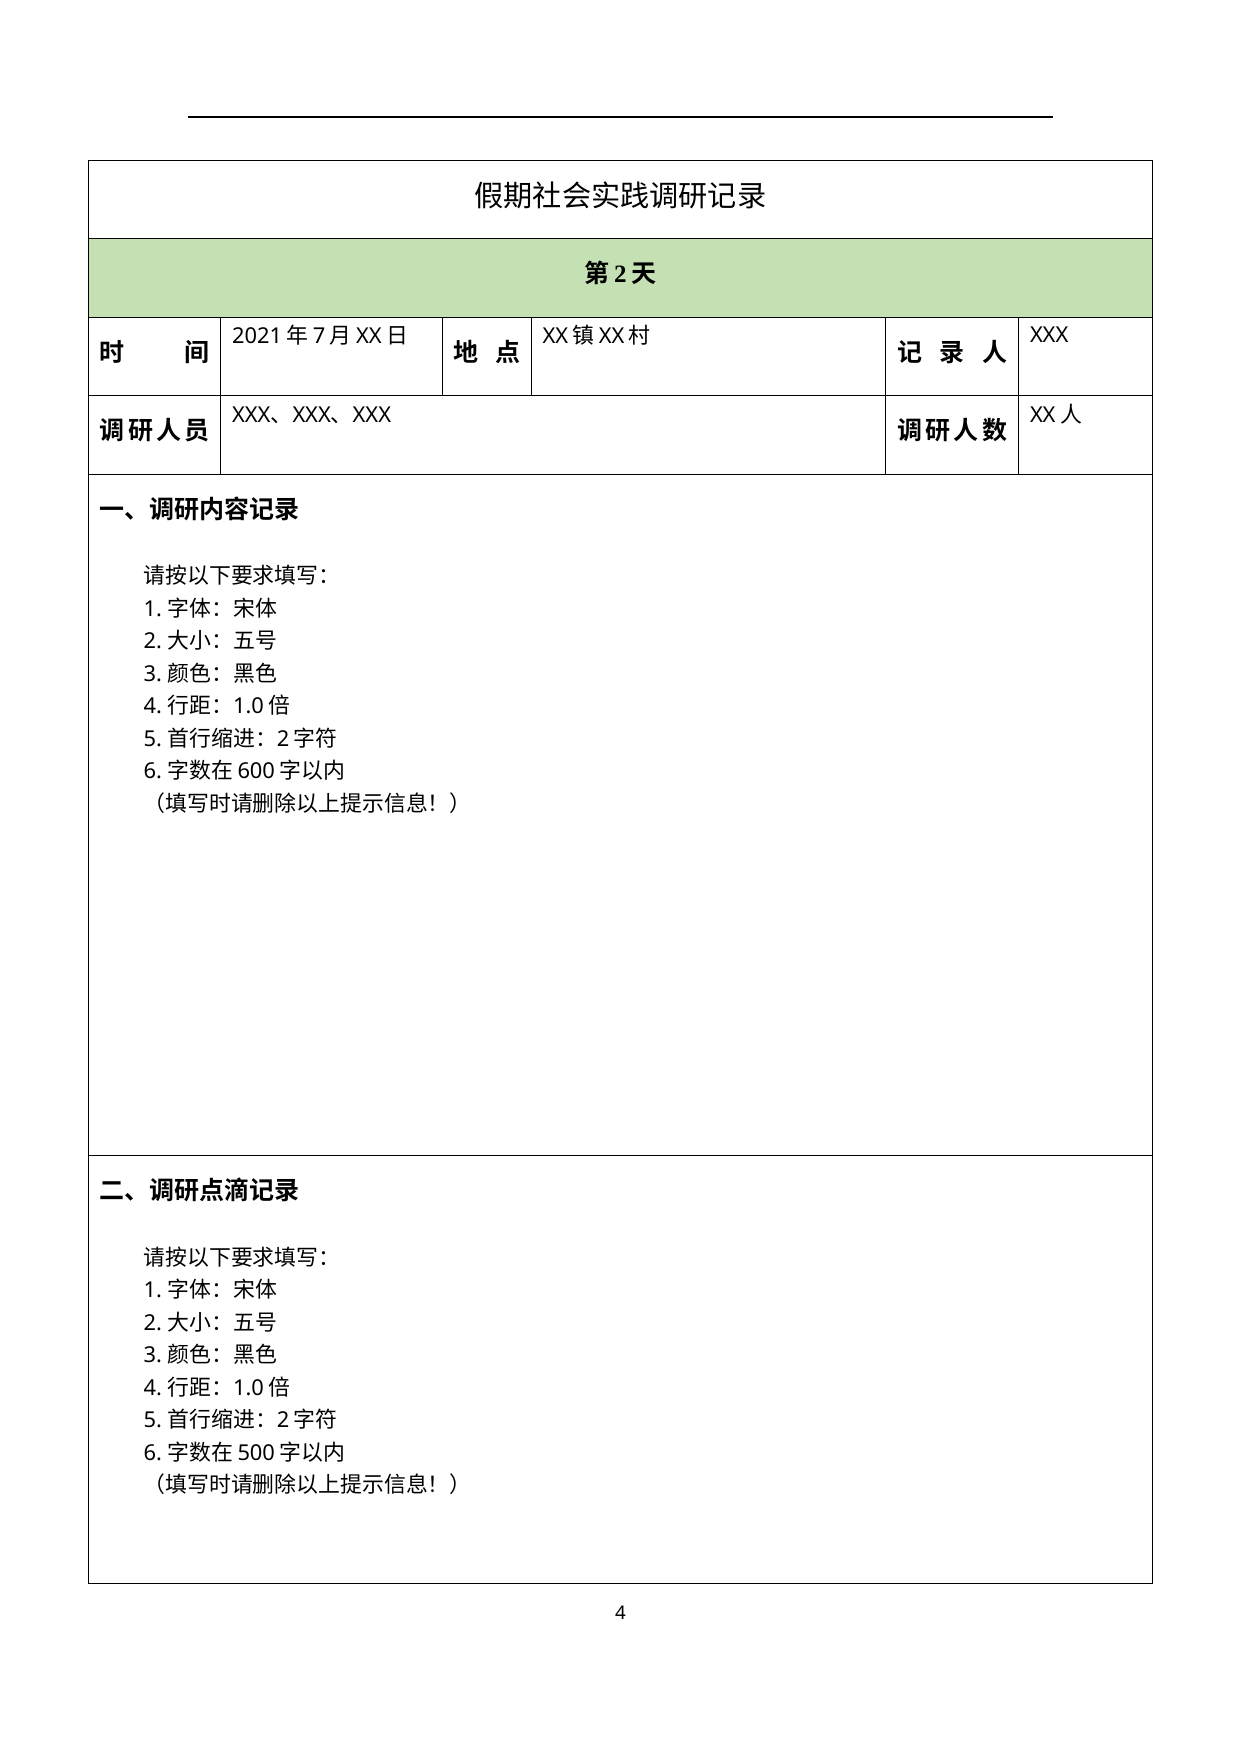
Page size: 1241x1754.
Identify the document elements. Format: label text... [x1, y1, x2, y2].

table_cell XX镇XX村 [532, 318, 885, 395]
table_header 假期社会实践调研记录 [89, 161, 1152, 238]
table_cell 第2天 [89, 239, 1152, 317]
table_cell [89, 1156, 1152, 1582]
table_cell 2021年7月XX日 [221, 318, 442, 395]
table_cell 调研人数 [886, 396, 1018, 474]
table_cell 调研人员 [89, 396, 220, 474]
table_cell XXX、XXX、XXX [221, 396, 885, 474]
table_cell XX人 [1019, 396, 1152, 474]
table_cell XXX [1019, 318, 1152, 395]
table_cell 地点 [443, 318, 531, 395]
table_cell 记录人 [886, 318, 1018, 395]
table_cell 一、调研内容记录 请按以下要求填写： 1. 字体：宋体 2. 大小：五号 3. 颜色：黑色 4. 行距：1.0倍 5. 首行缩进：2字符 6. 字数在600字以内 （填写时请删除以上提示信息！） [89, 475, 1152, 1155]
table_cell 时间 [89, 318, 220, 395]
